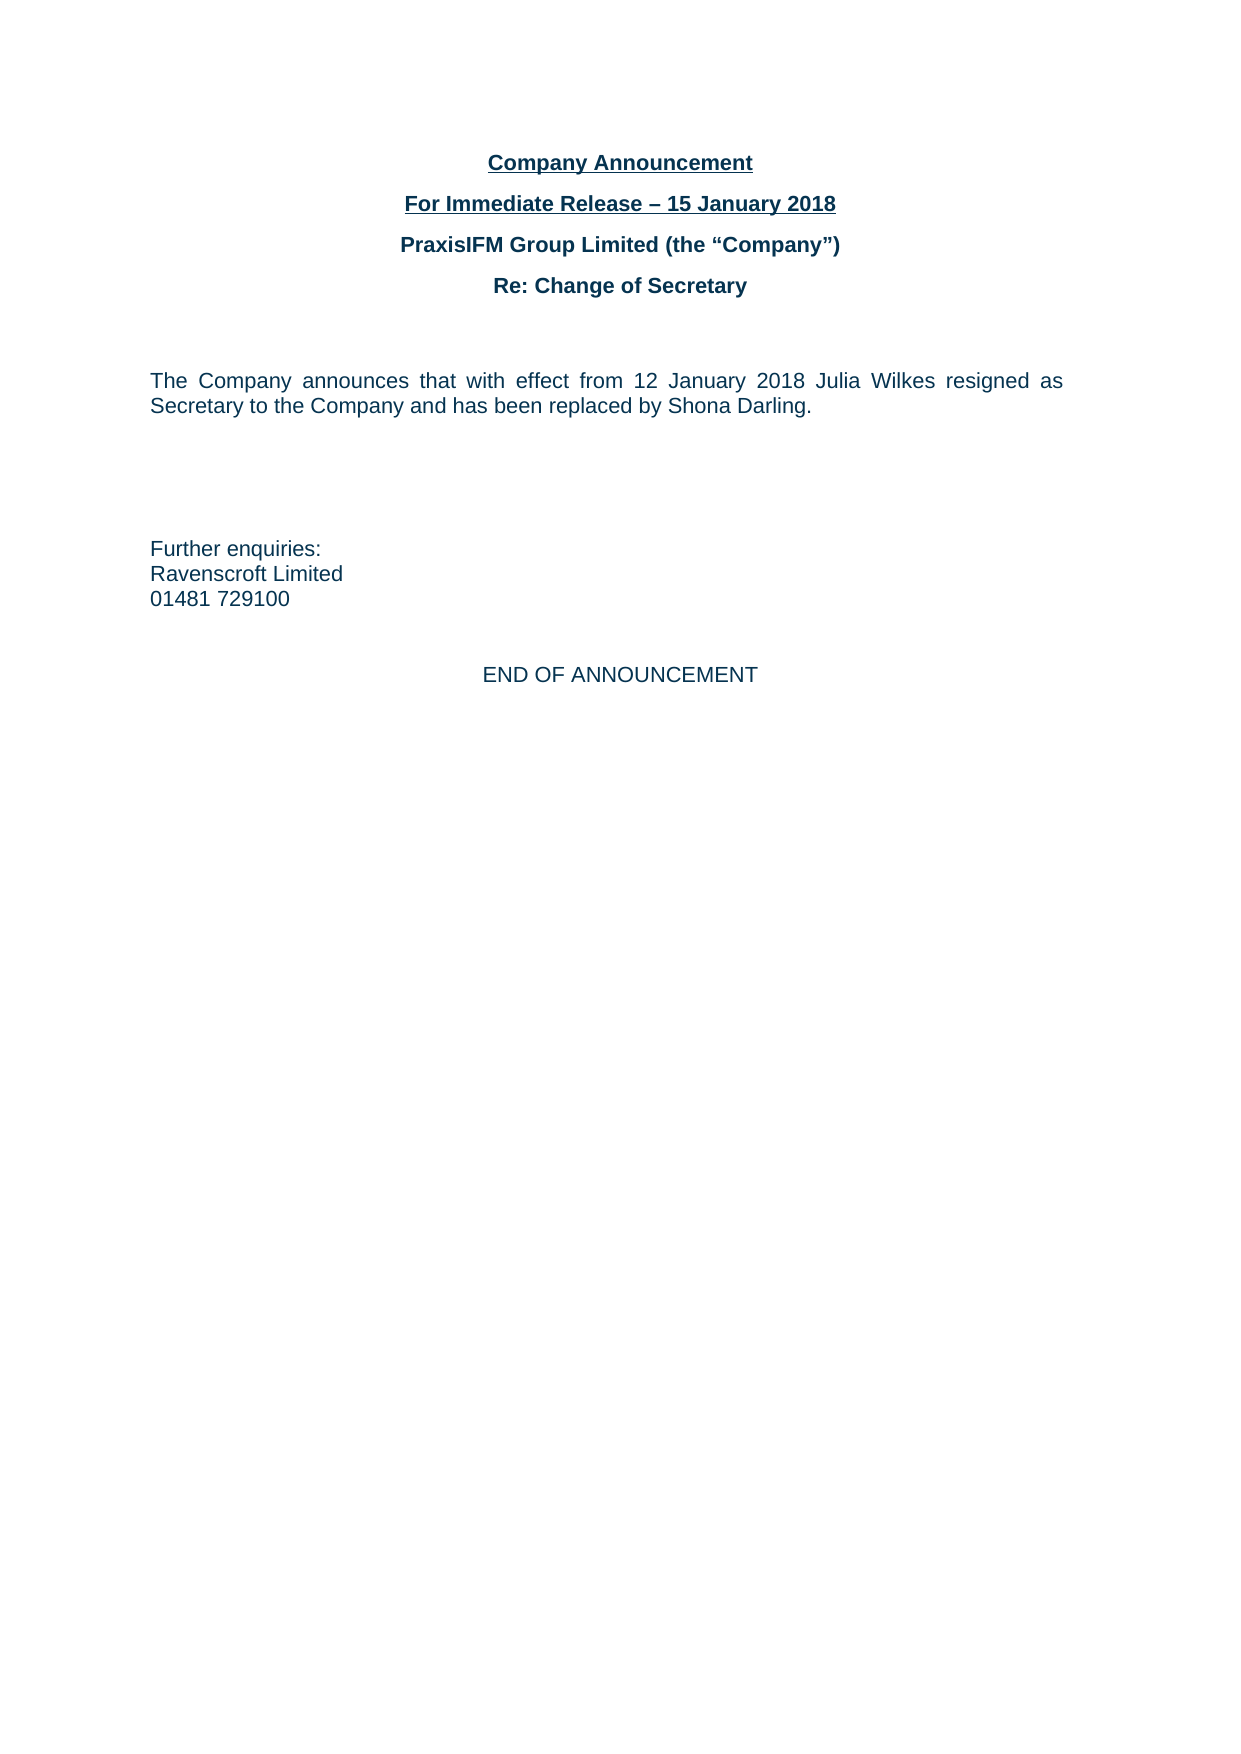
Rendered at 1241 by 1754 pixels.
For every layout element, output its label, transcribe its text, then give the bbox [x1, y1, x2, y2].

text 01481 729100 [150, 586, 1090, 611]
text Ravenscroft Limited [150, 561, 1090, 586]
text Further enquiries: [150, 535, 1090, 561]
text END OF ANNOUNCEMENT [150, 661, 1090, 687]
text Company Announcement [150, 150, 1090, 175]
text For Immediate Release – 15 January 2018 [150, 191, 1090, 216]
text The Company announces that with effect from 12 January 2018 Julia Wilkes resigned as Secretary to the Company and has been replaced by Shona Darling. [150, 368, 1065, 418]
text Re: Change of Secretary [150, 272, 1090, 298]
text PraxisIFM Group Limited (the “Company”) [150, 232, 1090, 257]
